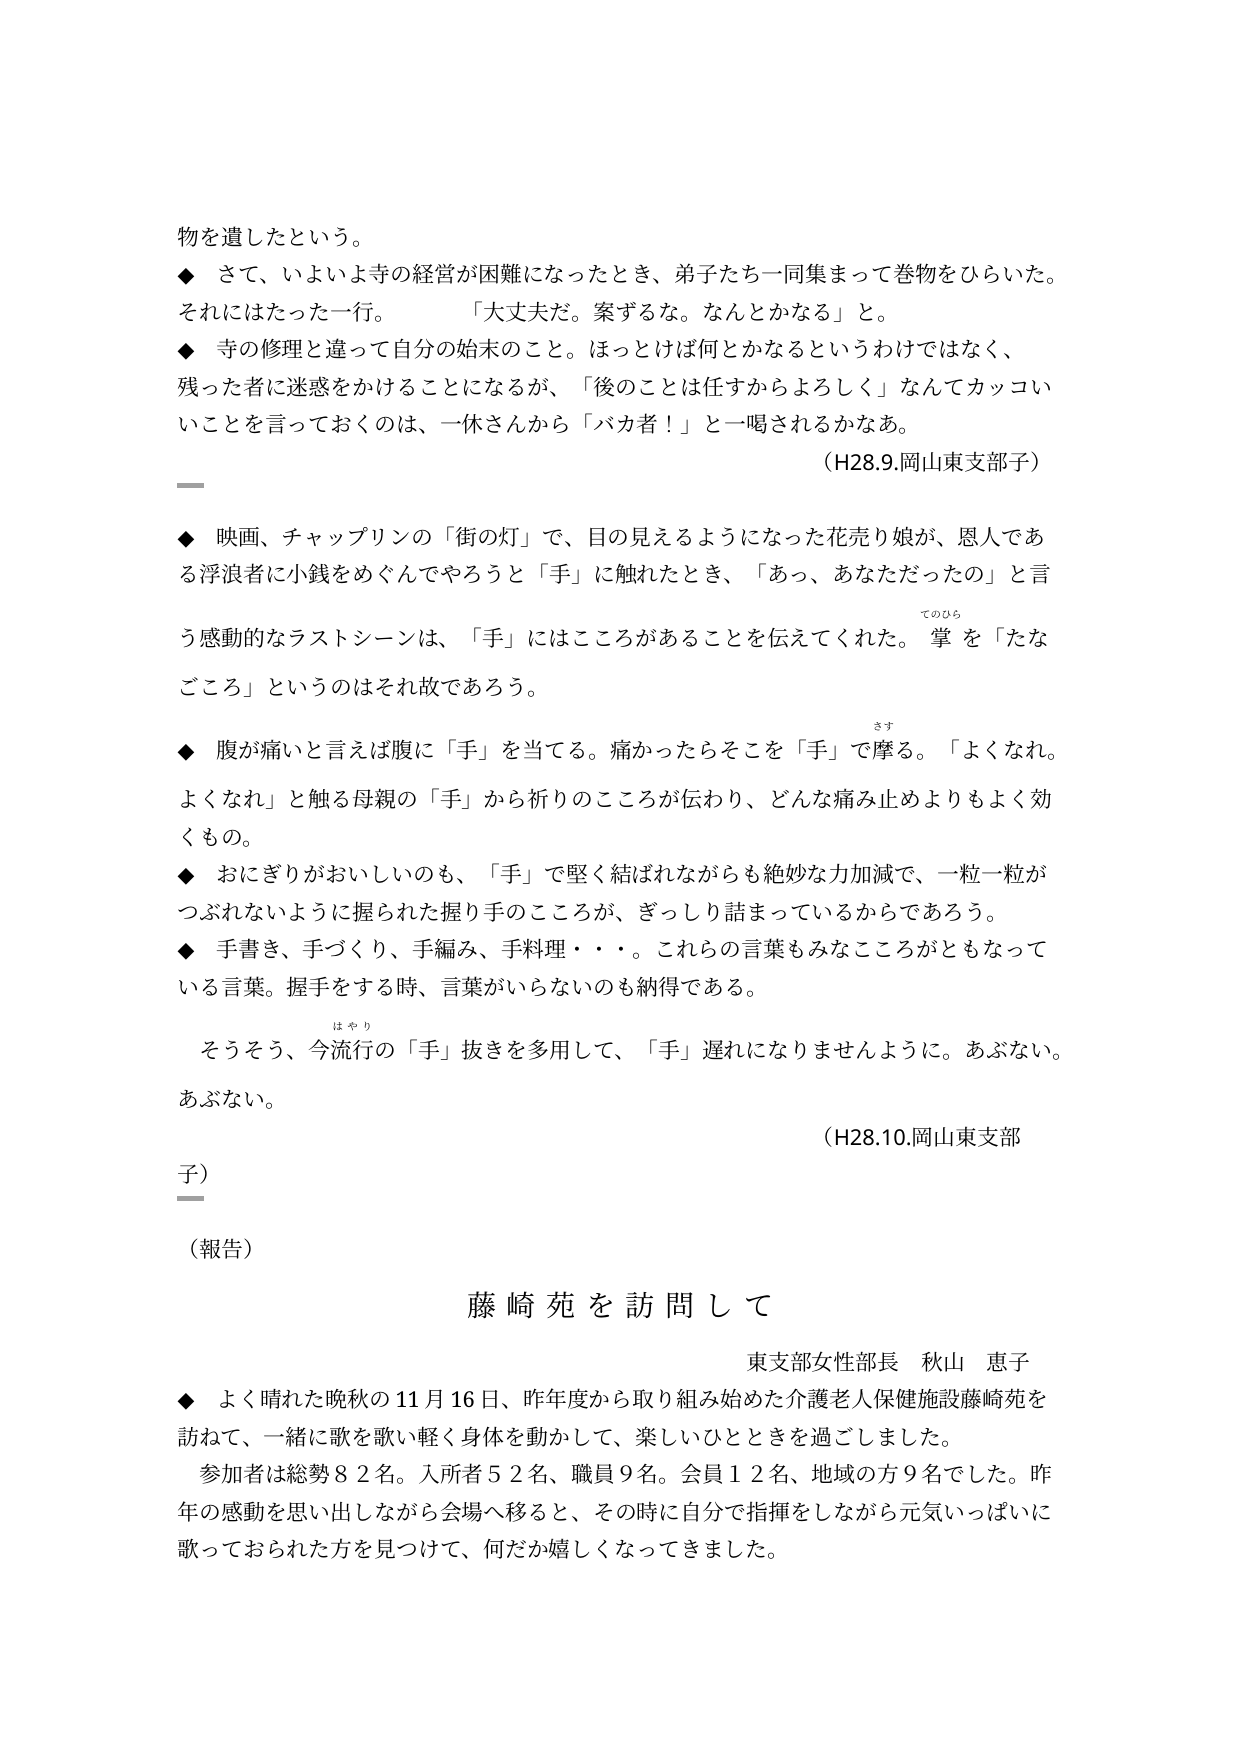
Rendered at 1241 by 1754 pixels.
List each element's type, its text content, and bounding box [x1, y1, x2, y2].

text （H28.9.岡山東支部子） [177, 442, 1063, 479]
text ◆ さて、いよいよ寺の経営が困難になったとき、弟子たち一同集まって巻物をひらいた。それにはたった一行。 「大丈夫だ。案ずるな。なんとかなる」と。 [177, 254, 1063, 329]
text ◆ 腹が痛いと言えば腹に「手」を当てる。痛かったらそこを「手」でる。「よくなれ。よくなれ」と触る母親の「手」から祈りのこころが伝わり、どんな痛み止めよりもよく効くもの。 [177, 704, 1063, 854]
text ◆ 手書き、手づくり、手編み、手料理・・・。これらの言葉もみなこころがともなっている言葉。握手をする時、言葉がいらないのも納得である。 [177, 929, 1063, 1004]
text そうそう、今の「手」抜きを多用して、「手」遅れになりませんように。あぶない。あぶない。 [177, 1004, 1063, 1117]
text ◆ 映画、チャップリンの「街の灯」で、目の見えるようになった花売り娘が、恩人である浮浪者に小銭をめぐんでやろうと「手」に触れたとき、「あっ、あなただったの」と言う感動的なラストシーンは、「手」にはこころがあることを伝えてくれた。を「たなごころ」というのはそれ故であろう。 [177, 517, 1063, 704]
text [177, 217, 1063, 254]
text 藤崎苑を訪問して [177, 1267, 1063, 1342]
text 参加者は総勢８２名。入所者５２名、職員９名。会員１２名、地域の方９名でした。昨年の感動を思い出しながら会場へ移ると、その時に自分で指揮をしながら元気いっぱいに歌っておられた方を見つけて、何だか嬉しくなってきました。 [177, 1454, 1063, 1567]
text （H28.10.岡山東支部子） [177, 1117, 1063, 1192]
text ◆ おにぎりがおいしいのも、「手」で堅く結ばれながらも絶妙な力加減で、一粒一粒がつぶれないように握られた握り手のこころが、ぎっしり詰まっているからであろう。 [177, 854, 1063, 929]
text 東支部女性部長 秋山 恵子 [177, 1342, 1063, 1379]
text ◆ よく晴れた晩秋の11月16日、昨年度から取り組み始めた介護老人保健施設藤崎苑を訪ねて、一緒に歌を歌い軽く身体を動かして、楽しいひとときを過ごしました。 [177, 1379, 1063, 1454]
text （報告） [177, 1229, 1063, 1267]
text ◆ 寺の修理と違って自分の始末のこと。ほっとけば何とかなるというわけではなく、残った者に迷惑をかけることになるが、「後のことは任すからよろしく」なんてカッコいいことを言っておくのは、一休さんから「バカ者！」と一喝されるかなあ。 [177, 329, 1063, 442]
